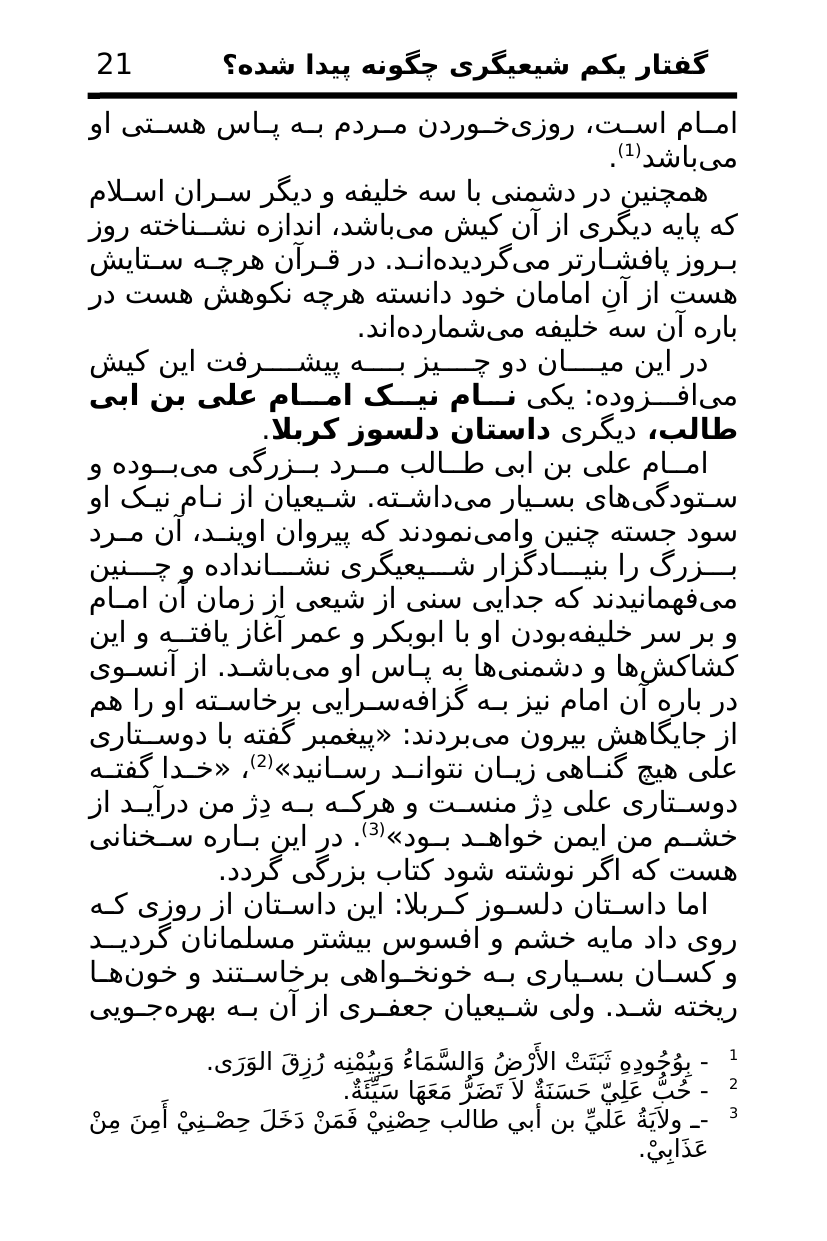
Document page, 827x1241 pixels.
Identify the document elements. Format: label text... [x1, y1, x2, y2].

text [89, 887, 738, 1023]
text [89, 106, 738, 174]
text در این میان دو چیز به پیشرفت این کیش می‌افزوده: یکی نام نیک امام علی بن ابی طالب، دیگری داستان دلسوز کربلا. [89, 344, 738, 446]
text همچنین در دشمنی با سه خلیفه و دیگر سران اسلام که پایه دیگری از آن کیش می‌باشد، اندازه نشناخته روز بروز پافشارتر می‌گردیده‌اند. در قرآن هرچه ستایش هست از آنِ امامان خود دانسته هرچه نکوهش هست در باره آن سه خلیفه می‌شمارده‌اند. [89, 174, 738, 344]
text امام علی بن ابی طالب مرد بزرگی می‌بوده و ستودگی‌های بسیار می‌داشته. شیعیان از نام نیک او سود جسته چنین وامی‌نمودند که پیروان اویند، آن مرد بزرگ را بنیادگزار شیعیگری نشانداده و چنین می‌فهمانیدند که جدایی سنی از شیعی از زمان آن امام و بر سر خلیفه‌بودن او با ابوبکر و عمر آغاز یافته و این کشاکش‌ها و دشمنی‌ها به پاس او می‌باشد. از آنسوی در باره آن امام نیز به گزافه‌سرایی برخاسته او را هم از جایگاهش بیرون می‌بردند: «پیغمبر گفته با دوستاری علی هیچ گناهی زیان نتواند رسانید»()، «خدا گفته دوستاری علی دِژ منست و هرکه به دِژ من درآید از خشم من ایمن خواهد بود»(). در این باره سخنانی هست که اگر نوشته شود کتاب بزرگی گردد. [89, 446, 738, 887]
